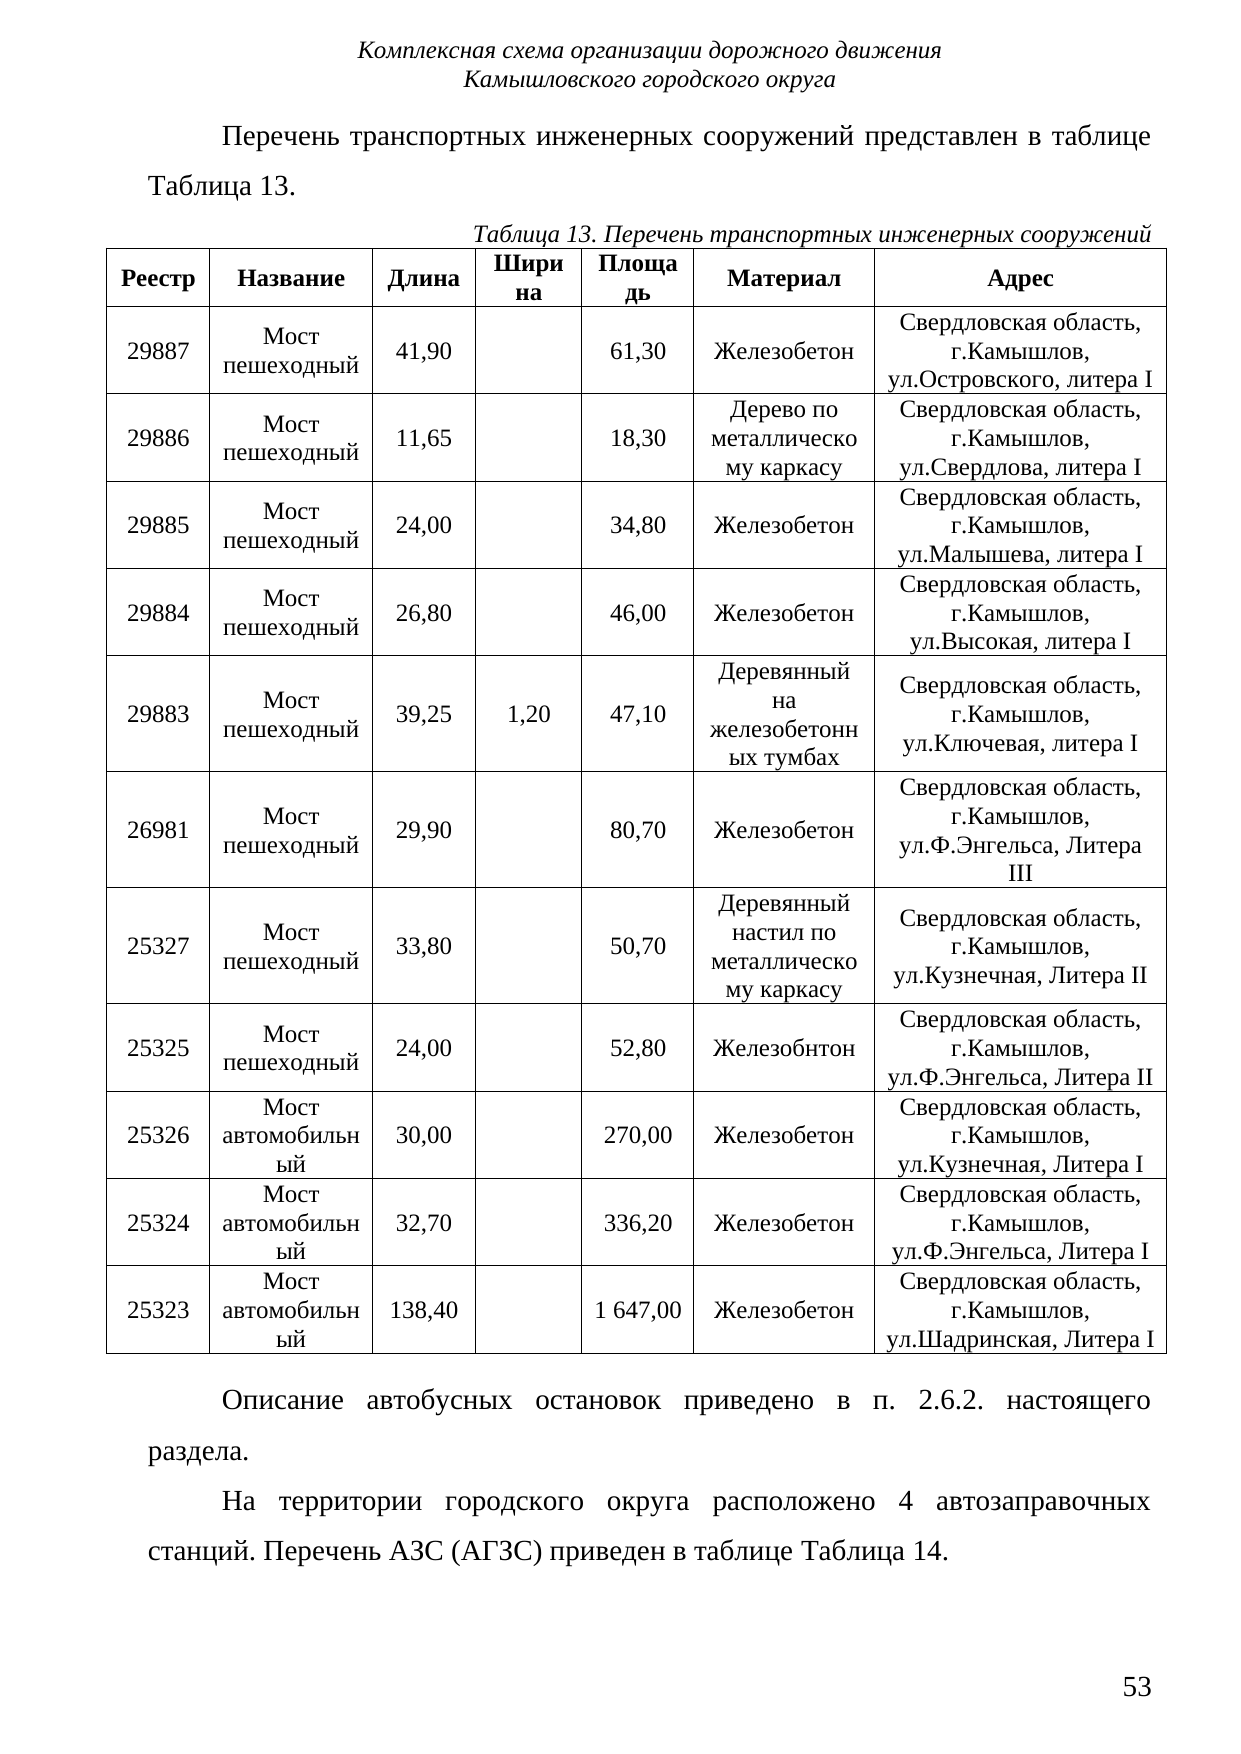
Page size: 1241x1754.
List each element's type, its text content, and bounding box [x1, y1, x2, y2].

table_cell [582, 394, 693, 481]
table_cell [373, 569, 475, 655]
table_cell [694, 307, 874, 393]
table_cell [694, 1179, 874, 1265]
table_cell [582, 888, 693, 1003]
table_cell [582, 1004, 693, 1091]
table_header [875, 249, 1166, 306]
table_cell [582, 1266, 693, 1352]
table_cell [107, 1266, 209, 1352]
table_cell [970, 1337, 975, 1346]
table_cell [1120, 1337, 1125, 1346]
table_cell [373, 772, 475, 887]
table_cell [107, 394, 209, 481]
text Описание автобусных остановок приведено в п. 2.6.2. настоящего раздела. [148, 1382, 1152, 1466]
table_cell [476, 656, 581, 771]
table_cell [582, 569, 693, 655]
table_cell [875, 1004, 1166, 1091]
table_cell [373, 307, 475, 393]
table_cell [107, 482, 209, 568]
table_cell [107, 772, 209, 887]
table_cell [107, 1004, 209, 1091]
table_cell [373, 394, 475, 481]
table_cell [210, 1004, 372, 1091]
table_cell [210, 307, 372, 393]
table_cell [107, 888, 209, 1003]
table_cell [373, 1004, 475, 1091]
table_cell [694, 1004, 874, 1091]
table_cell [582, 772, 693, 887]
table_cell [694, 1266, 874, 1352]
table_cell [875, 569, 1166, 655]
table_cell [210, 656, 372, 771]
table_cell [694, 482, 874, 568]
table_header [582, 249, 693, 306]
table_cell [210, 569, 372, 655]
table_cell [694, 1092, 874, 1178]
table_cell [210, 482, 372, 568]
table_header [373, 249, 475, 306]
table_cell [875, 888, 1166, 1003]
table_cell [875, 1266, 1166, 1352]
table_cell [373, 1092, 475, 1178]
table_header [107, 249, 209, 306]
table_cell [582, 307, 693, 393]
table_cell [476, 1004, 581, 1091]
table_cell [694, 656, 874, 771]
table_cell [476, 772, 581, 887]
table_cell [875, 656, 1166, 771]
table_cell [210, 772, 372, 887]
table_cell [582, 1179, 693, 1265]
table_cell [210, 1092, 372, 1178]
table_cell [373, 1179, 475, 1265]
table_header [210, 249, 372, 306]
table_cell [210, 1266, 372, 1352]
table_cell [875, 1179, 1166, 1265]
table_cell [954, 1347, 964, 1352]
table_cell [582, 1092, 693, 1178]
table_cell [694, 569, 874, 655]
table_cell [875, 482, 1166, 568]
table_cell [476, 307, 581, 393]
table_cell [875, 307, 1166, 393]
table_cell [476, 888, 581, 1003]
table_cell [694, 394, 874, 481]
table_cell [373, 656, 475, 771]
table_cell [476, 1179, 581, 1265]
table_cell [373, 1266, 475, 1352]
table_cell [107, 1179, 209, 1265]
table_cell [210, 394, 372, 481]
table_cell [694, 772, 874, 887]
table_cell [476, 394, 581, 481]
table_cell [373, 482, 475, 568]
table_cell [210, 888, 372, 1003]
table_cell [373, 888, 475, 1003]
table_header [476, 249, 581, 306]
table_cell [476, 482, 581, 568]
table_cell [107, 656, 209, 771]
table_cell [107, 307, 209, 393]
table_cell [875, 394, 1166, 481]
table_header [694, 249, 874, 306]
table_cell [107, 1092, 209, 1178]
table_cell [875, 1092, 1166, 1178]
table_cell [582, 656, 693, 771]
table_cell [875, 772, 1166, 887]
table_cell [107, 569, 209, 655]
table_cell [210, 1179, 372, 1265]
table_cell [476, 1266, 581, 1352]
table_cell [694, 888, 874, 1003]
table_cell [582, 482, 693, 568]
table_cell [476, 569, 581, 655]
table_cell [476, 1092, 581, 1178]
